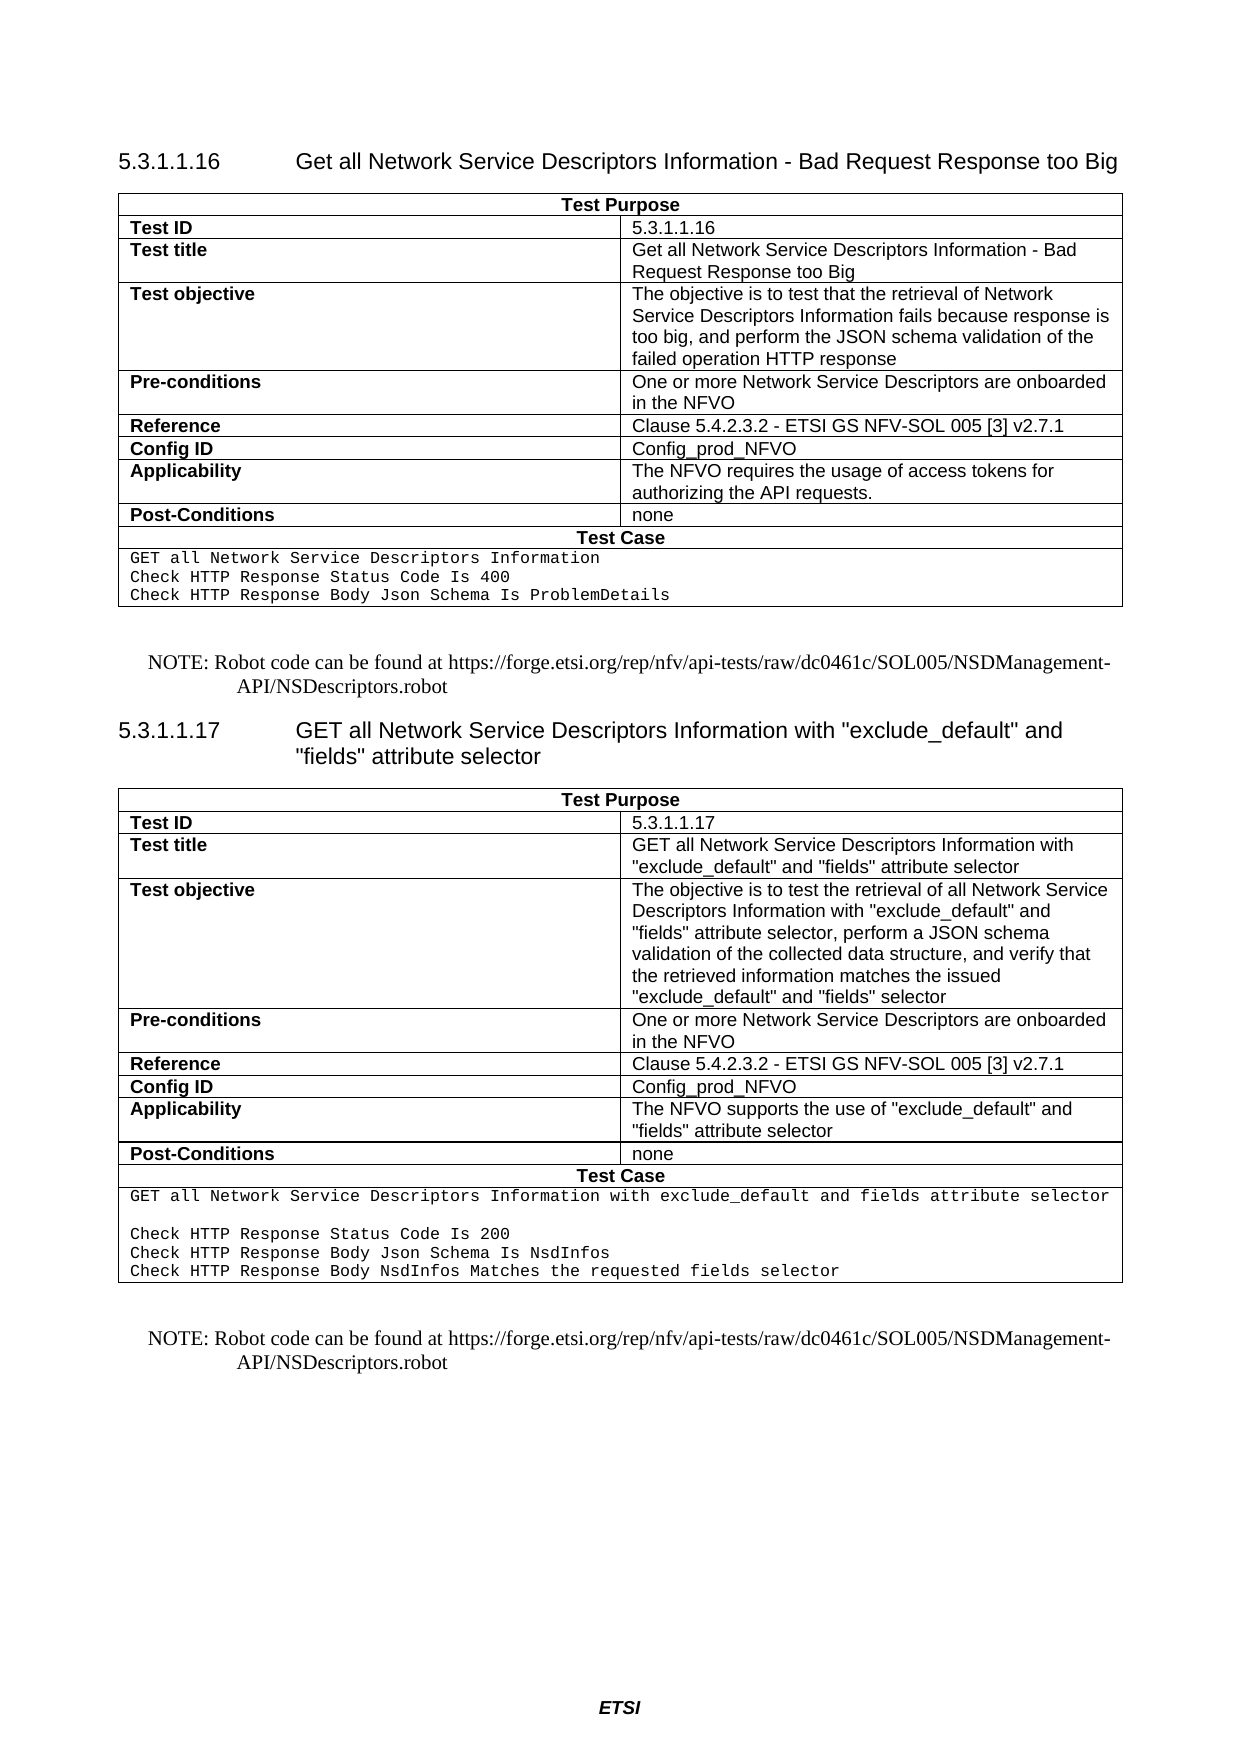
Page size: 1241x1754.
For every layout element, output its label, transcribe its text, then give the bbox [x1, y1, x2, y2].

table_cell Reference [119, 1053, 620, 1074]
text NOTE: Robot code can be found at https://forge.etsi.org/rep/nfv/api-tests/raw/dc0461c/SOL005/NSDManagement-API/NSDescriptors.robot [148, 650, 1122, 698]
table_cell One or more Network Service Descriptors are onboarded in the NFVO [621, 371, 1122, 414]
table_cell Config_prod_NFVO [621, 437, 1122, 459]
table_cell Clause 5.4.2.3.2 - ETSI GS NFV-SOL 005 [3] v2.7.1 [621, 415, 1122, 436]
subtitle 5.3.1.1.17 GET all Network Service Descriptors Information with "exclude_default" and "fields" attribute selector [118, 717, 1122, 769]
table_cell Reference [119, 415, 620, 436]
table_cell none [621, 1143, 1122, 1164]
table_cell The objective is to test the retrieval of all Network Service Descriptors Information with "exclude_default" and "fields" attribute selector, perform a JSON schema validation of the collected data structure, and verify that the retrieved information matches the issued "exclude_default" and "fields" selector [621, 879, 1122, 1008]
table_cell One or more Network Service Descriptors are onboarded in the NFVO [621, 1009, 1122, 1052]
table_cell none [621, 504, 1122, 526]
table_cell Get all Network Service Descriptors Information - Bad Request Response too Big [621, 239, 1122, 282]
table_cell Test objective [119, 879, 620, 1008]
table_cell Pre-conditions [119, 371, 620, 414]
table_cell The objective is to test that the retrieval of Network Service Descriptors Information fails because response is too big, and perform the JSON schema validation of the failed operation HTTP response [621, 283, 1122, 369]
table_cell GET all Network Service Descriptors Information with exclude_default and fields attribute selector Check HTTP Response Status Code Is 200 Check HTTP Response Body Json Schema Is NsdInfos Check HTTP Response Body NsdInfos Matches the requested fields selector [119, 1188, 1122, 1282]
table_header Test Purpose [119, 194, 1122, 215]
table_cell 5.3.1.1.17 [621, 812, 1122, 833]
table_cell Test ID [119, 216, 620, 238]
table_cell Clause 5.4.2.3.2 - ETSI GS NFV-SOL 005 [3] v2.7.1 [621, 1053, 1122, 1074]
table_cell Config ID [119, 437, 620, 459]
table_cell Test title [119, 834, 620, 877]
table_cell Config ID [119, 1076, 620, 1097]
text NOTE: Robot code can be found at https://forge.etsi.org/rep/nfv/api-tests/raw/dc0461c/SOL005/NSDManagement-API/NSDescriptors.robot [148, 1326, 1122, 1374]
table_cell Test objective [119, 283, 620, 369]
table_cell The NFVO supports the use of "exclude_default" and "fields" attribute selector [621, 1098, 1122, 1141]
table_cell Test title [119, 239, 620, 282]
table_cell Test Case [119, 1165, 1122, 1187]
subtitle 5.3.1.1.16 Get all Network Service Descriptors Information - Bad Request Response too Big [118, 148, 1122, 174]
table_cell 5.3.1.1.16 [621, 216, 1122, 238]
table_header Test Purpose [119, 789, 1122, 811]
table_cell GET all Network Service Descriptors Information Check HTTP Response Status Code Is 400 Check HTTP Response Body Json Schema Is ProblemDetails [119, 549, 1122, 606]
table_cell Post-Conditions [119, 504, 620, 526]
table_cell Test ID [119, 812, 620, 833]
table_cell GET all Network Service Descriptors Information with "exclude_default" and "fields" attribute selector [621, 834, 1122, 877]
table_cell Pre-conditions [119, 1009, 620, 1052]
table_cell Applicability [119, 460, 620, 503]
table_cell Post-Conditions [119, 1143, 620, 1164]
table_cell Test Case [119, 527, 1122, 548]
table_cell Config_prod_NFVO [621, 1076, 1122, 1097]
table_cell Applicability [119, 1098, 620, 1141]
table_cell The NFVO requires the usage of access tokens for authorizing the API requests. [621, 460, 1122, 503]
